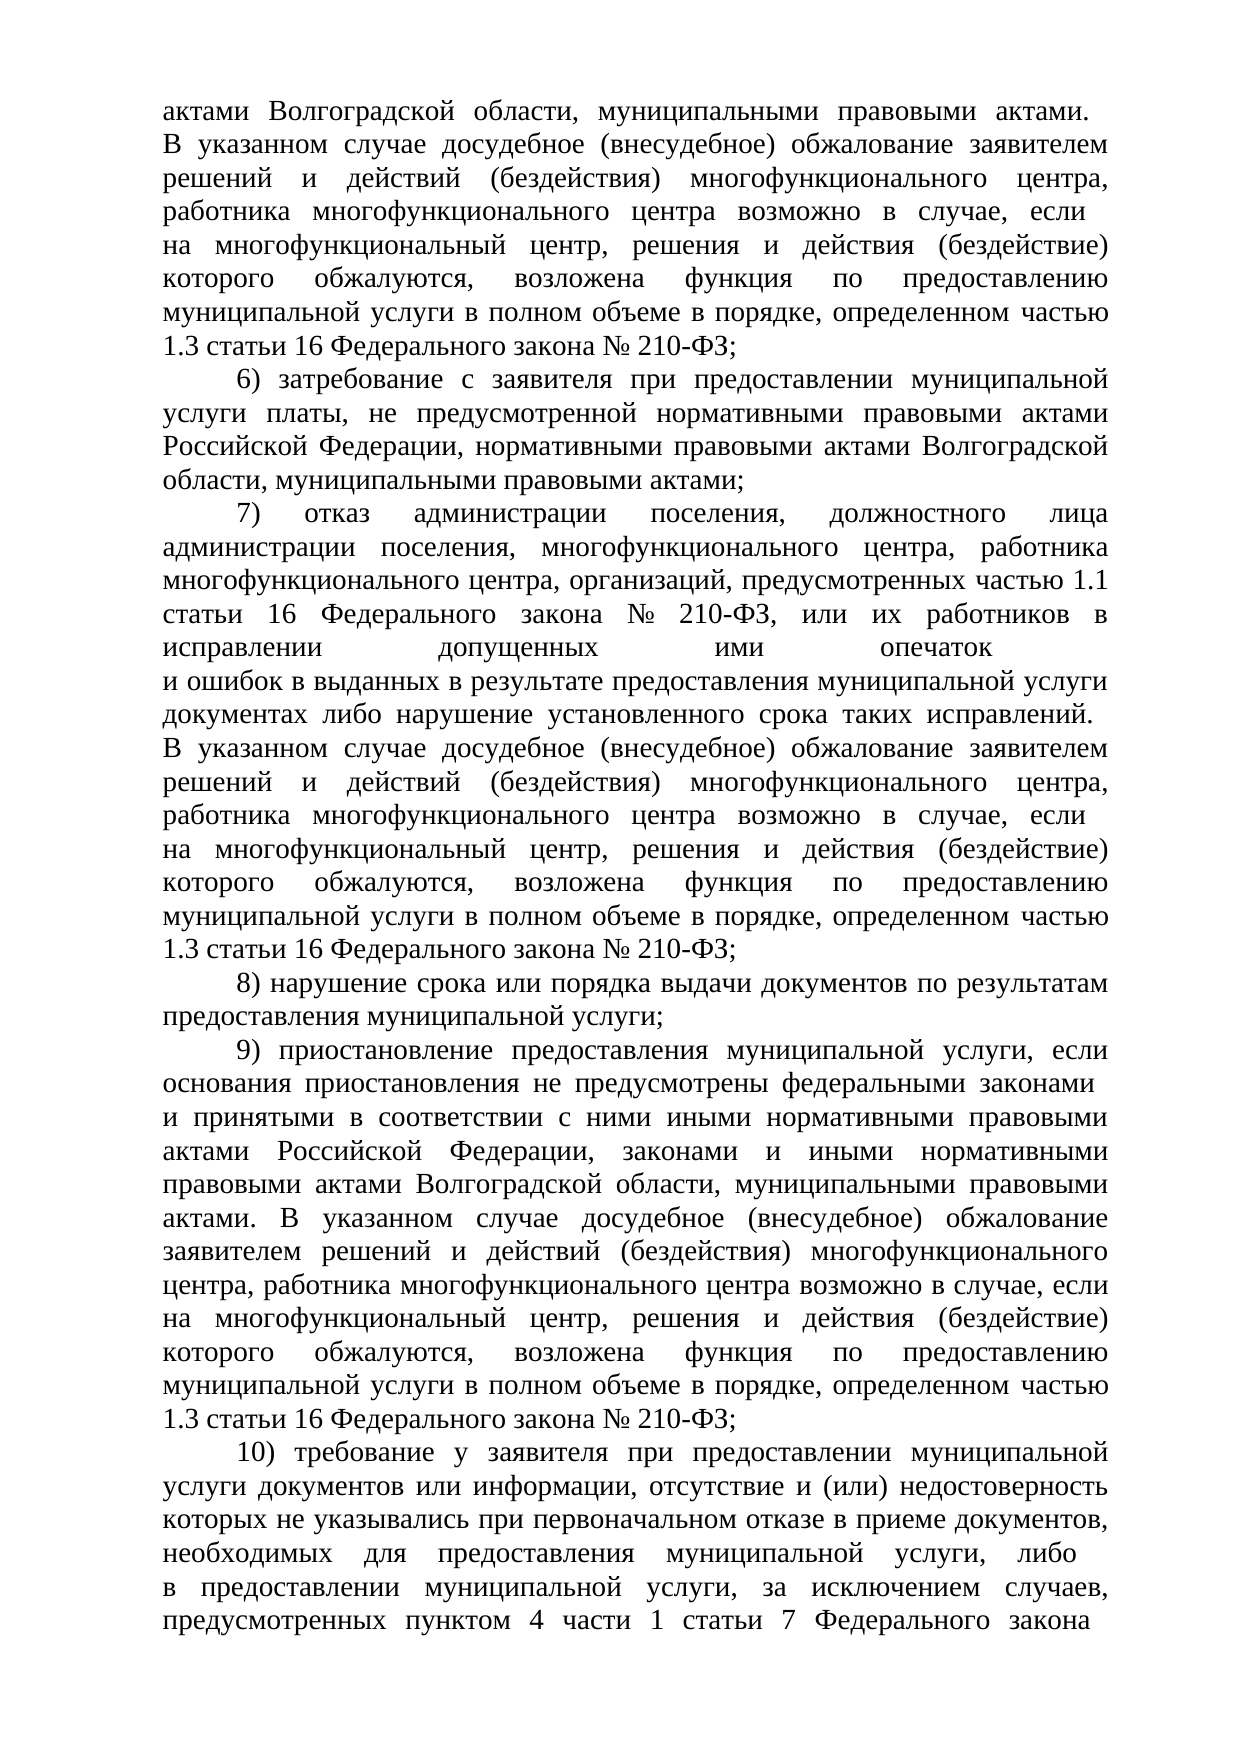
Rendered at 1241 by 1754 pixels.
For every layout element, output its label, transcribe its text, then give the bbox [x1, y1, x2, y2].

text 9) приостановление предоставления муниципальной услуги, если основания приостановления не предусмотрены федеральными законами и принятыми в соответствии с ними иными нормативными правовыми актами Российской Федерации, законами и иными нормативными правовыми актами Волгоградской области, муниципальными правовыми актами. В указанном случае досудебное (внесудебное) обжалование заявителем решений и действий (бездействия) многофункционального центра, работника многофункционального центра возможно в случае, если на многофункциональный центр, решения и действия (бездействие) которого обжалуются, возложена функция по предоставлению муниципальной услуги в полном объеме в порядке, определенном частью 1.3 статьи 16 Федерального закона № 210-ФЗ; [162, 1032, 1109, 1434]
text 8) нарушение срока или порядка выдачи документов по результатам предоставления муниципальной услуги; [162, 965, 1109, 1032]
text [162, 1434, 1109, 1636]
text 7) отказ администрации поселения, должностного лица администрации поселения, многофункционального центра, работника многофункционального центра, организаций, предусмотренных частью 1.1 статьи 16 Федерального закона № 210-ФЗ, или их работников в исправлении допущенных ими опечаток и ошибок в выданных в результате предоставления муниципальной услуги документах либо нарушение установленного срока таких исправлений. В указанном случае досудебное (внесудебное) обжалование заявителем решений и действий (бездействия) многофункционального центра, работника многофункционального центра возможно в случае, если на многофункциональный центр, решения и действия (бездействие) которого обжалуются, возложена функция по предоставлению муниципальной услуги в полном объеме в порядке, определенном частью 1.3 статьи 16 Федерального закона № 210-ФЗ; [162, 495, 1109, 965]
text 6) затребование с заявителя при предоставлении муниципальной услуги платы, не предусмотренной нормативными правовыми актами Российской Федерации, нормативными правовыми актами Волгоградской области, муниципальными правовыми актами; [162, 361, 1109, 495]
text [162, 93, 1109, 361]
